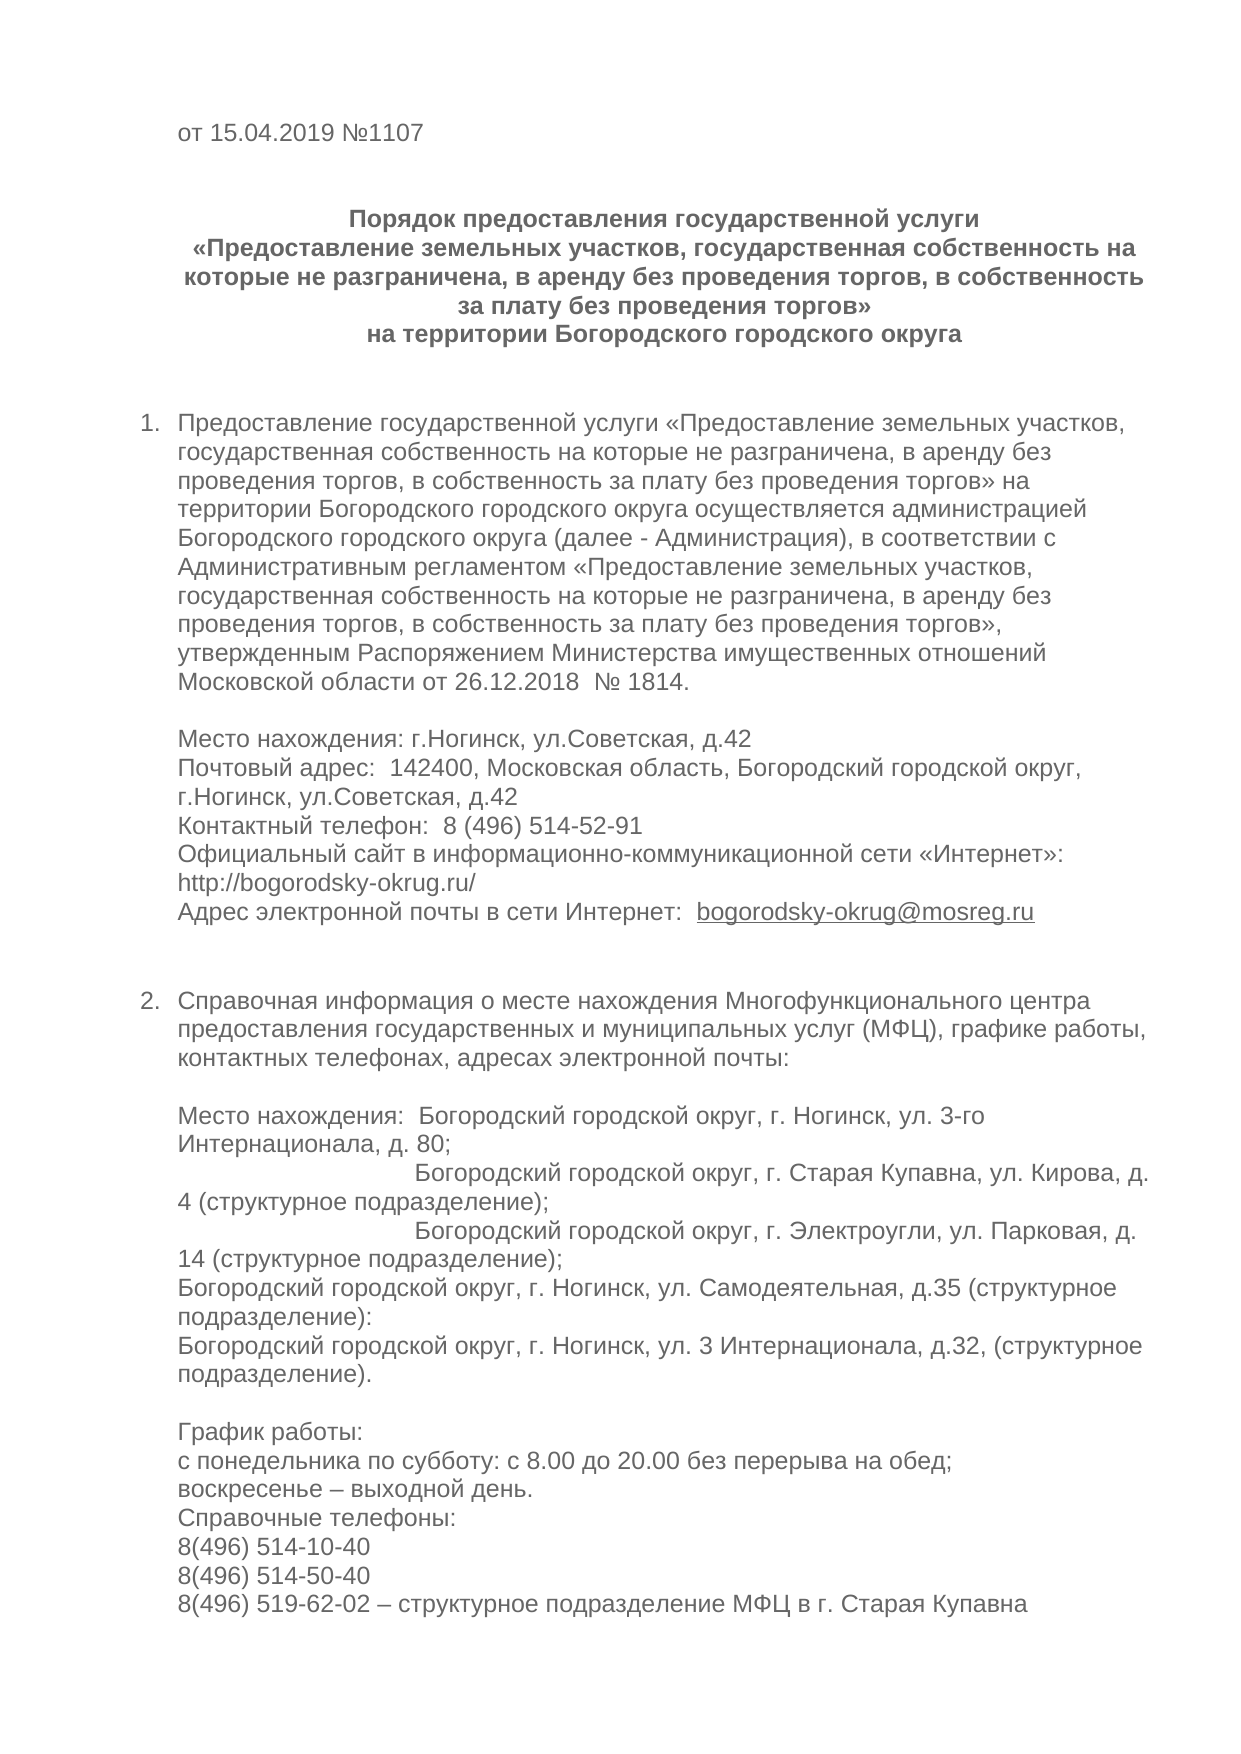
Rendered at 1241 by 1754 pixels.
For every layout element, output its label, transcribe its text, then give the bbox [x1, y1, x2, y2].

text от 15.04.2019 №1107 [177, 118, 1152, 147]
list Справочная информация о месте нахождения Многофункционального центра предоставления государственных и муниципальных услуг (МФЦ), графике работы, контактных телефонах, адресах электронной почты: [140, 986, 1152, 1072]
text Официальный сайт в информационно-коммуникационной сети «Интернет»: http://bogorodsky-okrug.ru/ [177, 839, 1152, 897]
text График работы: [177, 1417, 1152, 1446]
text Богородский городской округ, г. Старая Купавна, ул. Кирова, д. 4 (структурное подразделение); [177, 1158, 1152, 1216]
text воскресенье – выходной день. [177, 1474, 1152, 1503]
text Справочные телефоны: [177, 1503, 1152, 1532]
text Адрес электронной почты в сети Интернет: bogorodsky-okrug@mosreg.ru [177, 897, 1152, 926]
text «Предоставление земельных участков, государственная собственность на которые не разграничена, в аренду без проведения торгов, в собственность за плату без проведения торгов» [177, 233, 1152, 319]
text Место нахождения: Богородский городской округ, г. Ногинск, ул. 3-го Интернационала, д. 80; [177, 1101, 1152, 1158]
text 8(496) 514-10-40 [177, 1532, 1152, 1561]
text Богородский городской округ, г. Электроугли, ул. Парковая, д. 14 (структурное подразделение); [177, 1216, 1152, 1273]
text Почтовый адрес: 142400, Московская область, Богородский городской округ, г.Ногинск, ул.Советская, д.42 [177, 753, 1152, 811]
text Место нахождения: г.Ногинск, ул.Советская, д.42 [177, 724, 1152, 753]
text Богородский городской округ, г. Ногинск, ул. 3 Интернационала, д.32, (структурное подразделение). [177, 1331, 1152, 1388]
list Предоставление государственной услуги «Предоставление земельных участков, государственная собственность на которые не разграничена, в аренду без проведения торгов, в собственность за плату без проведения торгов» на территории Богородского городского округа осуществляется администрацией Богородского городского округа (далее - Администрация), в соответствии с Административным регламентом «Предоставление земельных участков, государственная собственность на которые не разграничена, в аренду без проведения торгов, в собственность за плату без проведения торгов», утвержденным Распоряжением Министерства имущественных отношений Московской области от 26.12.2018 № 1814. [140, 408, 1152, 696]
text с понедельника по субботу: с 8.00 до 20.00 без перерыва на обед; [177, 1446, 1152, 1474]
text 8(496) 514-50-40 [177, 1561, 1152, 1589]
text 8(496) 519-62-02 – структурное подразделение МФЦ в г. Старая Купавна [177, 1589, 1152, 1618]
text на территории Богородского городского округа [177, 319, 1152, 348]
text Богородский городской округ, г. Ногинск, ул. Самодеятельная, д.35 (структурное подразделение): [177, 1273, 1152, 1331]
text Контактный телефон: 8 (496) 514-52-91 [177, 811, 1152, 839]
text Порядок предоставления государственной услуги [177, 204, 1152, 233]
